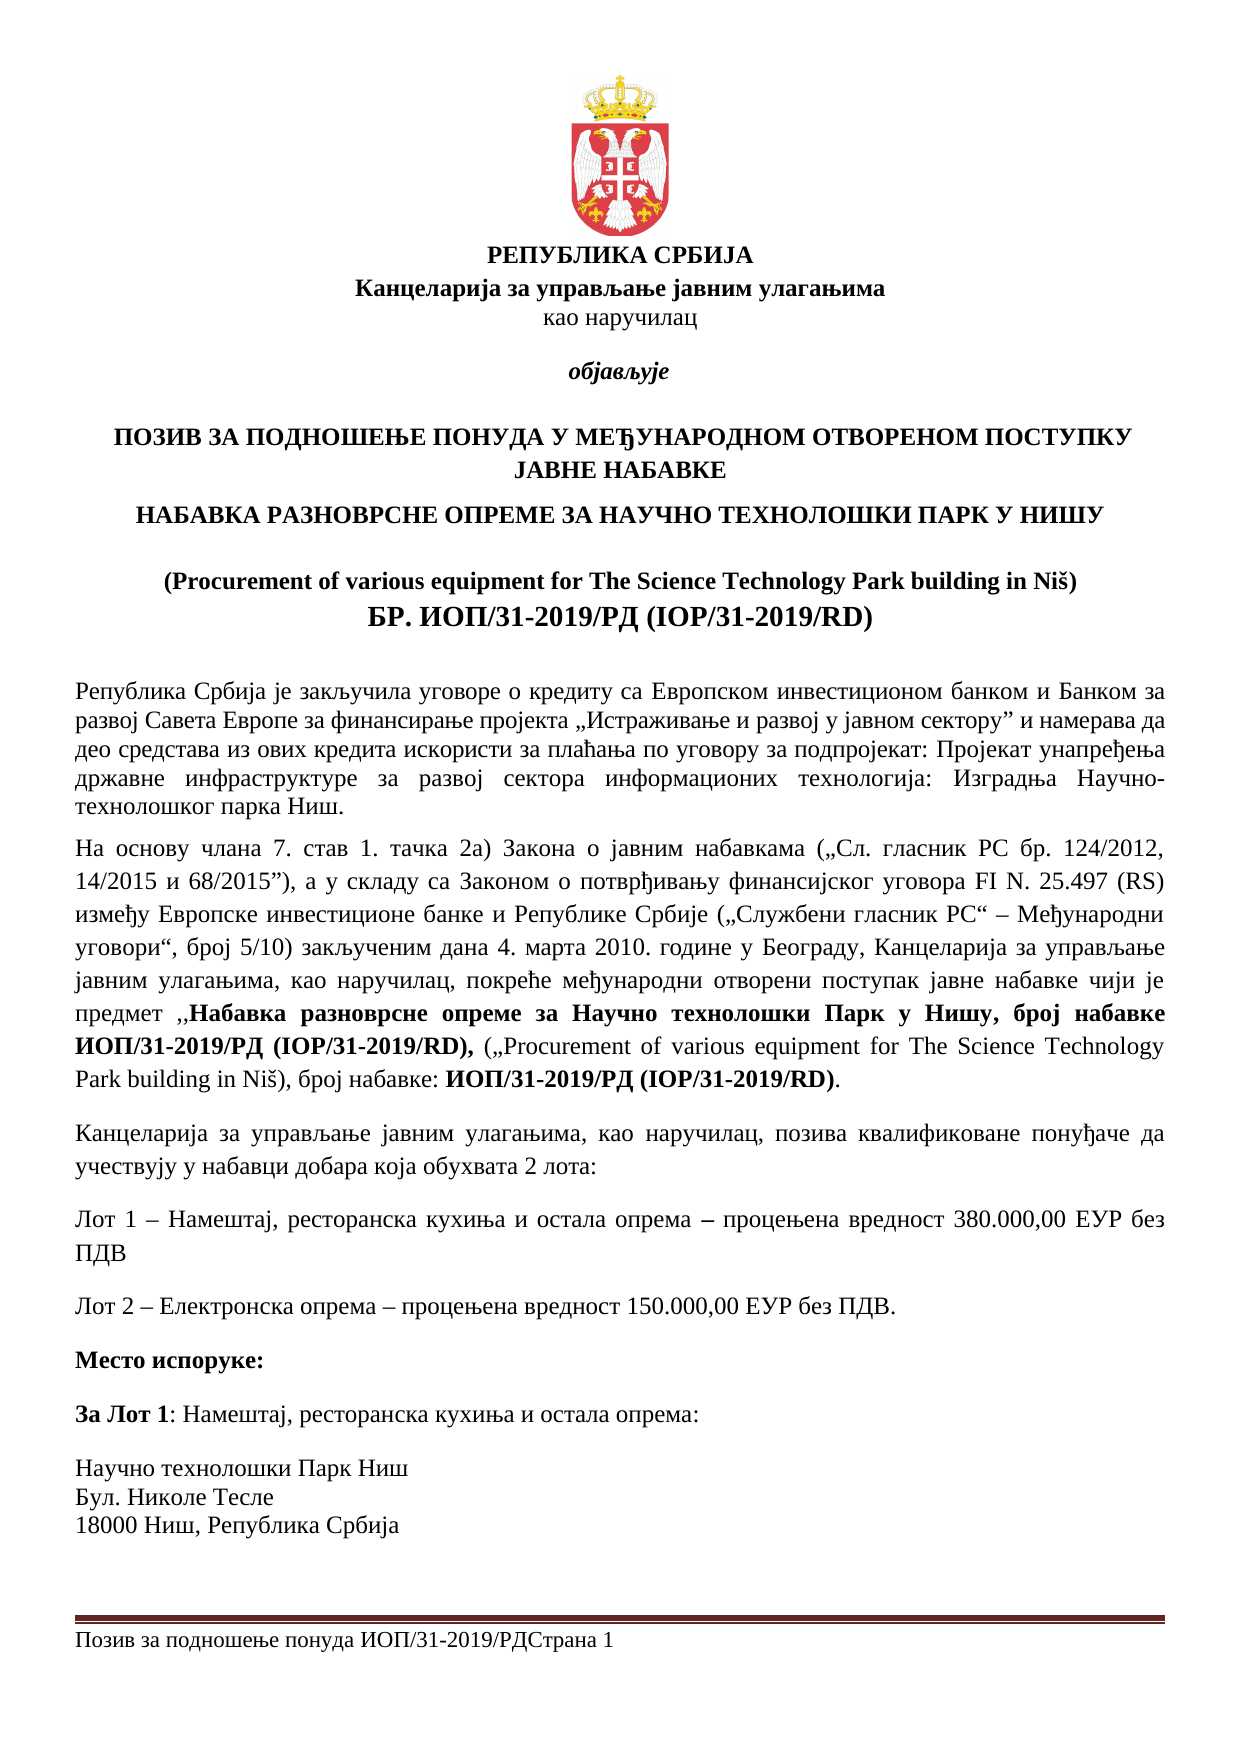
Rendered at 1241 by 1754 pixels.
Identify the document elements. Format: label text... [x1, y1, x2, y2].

text Канцеларија за управљање јавним улагањима [75, 273, 1165, 302]
text као наручилац [75, 302, 1165, 331]
text НАБАВКА РАЗНОВРСНЕ ОПРЕМЕ ЗА НАУЧНО ТЕХНОЛОШКИ ПАРК У НИШУ [75, 500, 1165, 529]
text Бул. Николе Тесле [75, 1482, 1165, 1511]
text За Лот 1: Намештај, ресторанска кухиња и остала опрема: [75, 1399, 1165, 1428]
text Република Србија је закључила уговоре о кредиту са Европском инвестиционом банком и Банком за развој Савета Европе за финансирање пројекта „Истраживање и развој у јавном сектору” и намерава да део средстава из ових кредита искористи за плаћања по уговору за подпројекат: Пројекат унапређења државне инфраструктуре за развој сектора информационих технологија: Изградња Научно-технолошког парка Ниш. [75, 676, 1165, 820]
text На основу члана 7. став 1. тачка 2а) Закона о јавним набавкама („Сл. гласник РС бр. 124/2012, 14/2015 и 68/2015”), а у складу са Законом о потврђивању финансијског уговора FI N. 25.497 (RS) између Европске инвестиционе банке и Републике Србије („Службени гласник РС“ – Међународни уговори“, број 5/10) закљученим дана 4. марта 2010. године у Београду, Канцеларија за управљање јавним улагањима, као наручилац, покреће међународни отворени поступак јавне набавке чији је предмет ,,Набавка разноврсне опреме за Научно технолошки Парк у Нишу, број набавке ИОП/31-2019/РД (IOP/31-2019/RD), („Procurement of various equipment for The Science Technology Park building in Niš), број набавке: ИОП/31-2019/РД (IOP/31-2019/RD). [75, 833, 1165, 1093]
text 18000 Ниш, Република Србија [75, 1511, 1165, 1539]
text Канцеларија за управљање јавним улагањима, као наручилац, позива квалификоване понуђаче да учествују у набавци добара која обухвата 2 лота: [75, 1118, 1165, 1179]
text РЕПУБЛИКА СРБИЈА [75, 240, 1165, 269]
text Лот 1 – Намештај, ресторанска кухиња и остала опрема – процењена вредност 380.000,00 ЕУР без ПДВ [75, 1204, 1165, 1266]
text објављујe [75, 356, 1165, 384]
text (Procurement of various equipment for The Science Technology Park building in Niš) [75, 566, 1165, 595]
text ПОЗИВ ЗА ПОДНОШЕЊЕ ПОНУДА У МЕЂУНАРОДНОМ ОТВОРЕНОМ ПОСТУПКУ ЈАВНЕ НАБАВКЕ [75, 422, 1165, 483]
text Место испоруке: [75, 1345, 1165, 1374]
text Лот 2 – Електронска опрема – процењена вредност 150.000,00 ЕУР без ПДВ. [75, 1291, 1165, 1320]
text БР. ИОП/31-2019/РД (IOP/31-2019/RD) [75, 599, 1165, 633]
text Научно технолошки Парк Ниш [75, 1453, 1165, 1482]
